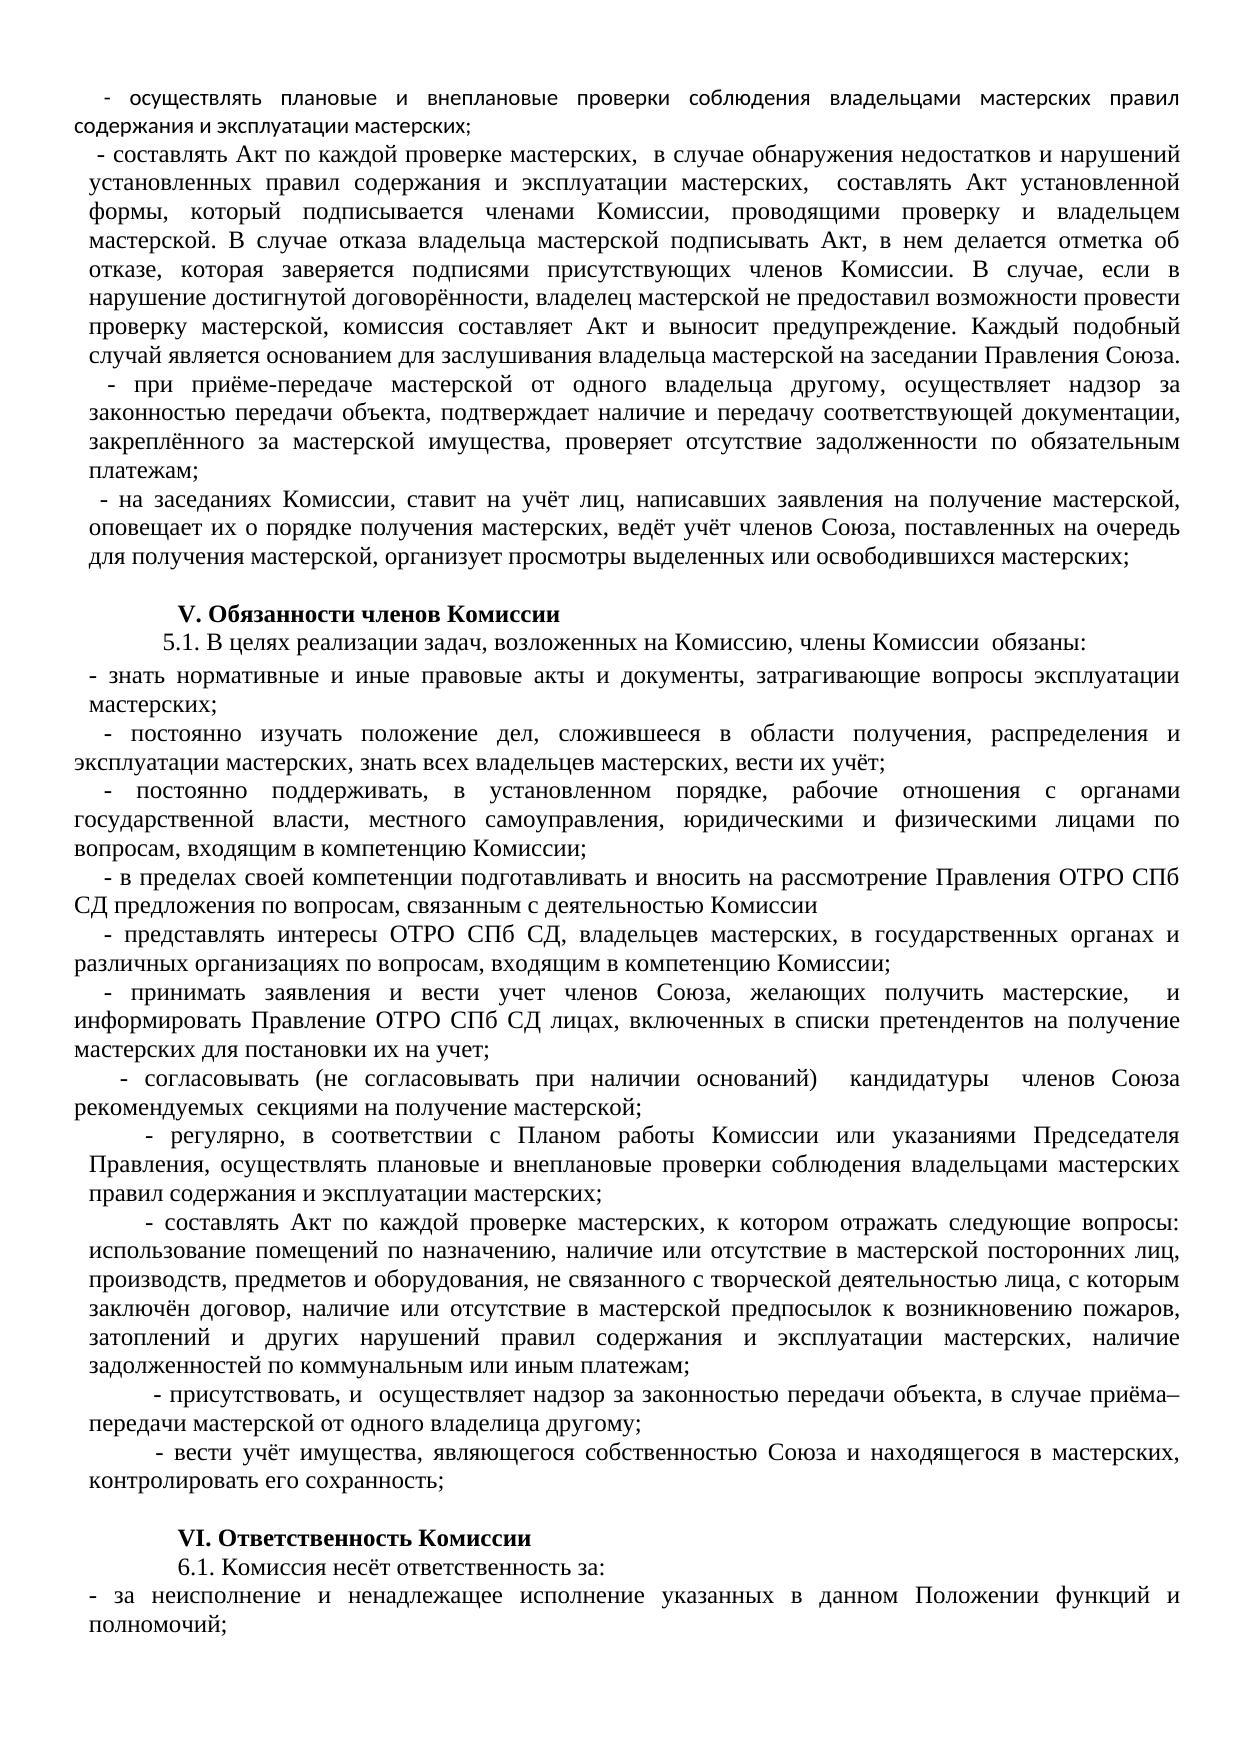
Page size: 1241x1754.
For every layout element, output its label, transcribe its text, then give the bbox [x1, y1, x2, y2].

text - постоянно поддерживать, в установленном порядке, рабочие отношения с органами государственной власти, местного самоуправления, юридическими и физическими лицами по вопросам, входящим в компетенцию Комиссии; [74, 776, 1181, 862]
text - в пределах своей компетенции подготавливать и вносить на рассмотрение Правления ОТРО СПб СД предложения по вопросам, связанным с деятельностью Комиссии [74, 862, 1181, 919]
text VI. Ответственность Комиссии [74, 1523, 1181, 1552]
text - знать нормативные и иные правовые акты и документы, затрагивающие вопросы эксплуатации мастерских; [89, 661, 1181, 718]
text - принимать заявления и вести учет членов Союза, желающих получить мастерские, и информировать Правление ОТРО СПб СД лицах, включенных в списки претендентов на получение мастерских для постановки их на учет; [74, 977, 1181, 1063]
text - представлять интересы ОТРО СПб СД, владельцев мастерских, в государственных органах и различных организациях по вопросам, входящим в компетенцию Комиссии; [74, 919, 1181, 977]
text 6.1. Комиссия несёт ответственность за: [89, 1552, 1181, 1581]
text V. Обязанности членов Комиссии [74, 599, 1181, 627]
text - осуществлять плановые и внеплановые проверки соблюдения владельцами мастерских правил содержания и эксплуатации мастерских; [74, 83, 1181, 139]
text - за неисполнение и ненадлежащее исполнение указанных в данном Положении функций и полномочий; [89, 1581, 1181, 1638]
text - согласовывать (не согласовывать при наличии оснований) кандидатуры членов Союза рекомендуемых секциями на получение мастерской; [74, 1063, 1181, 1121]
text - при приёме-передаче мастерской от одного владельца другому, осуществляет надзор за законностью передачи объекта, подтверждает наличие и передачу соответствующей документации, закреплённого за мастерской имущества, проверяет отсутствие задолженности по обязательным платежам; [89, 369, 1181, 484]
text - составлять Акт по каждой проверке мастерских, в случае обнаружения недостатков и нарушений установленных правил содержания и эксплуатации мастерских, составлять Акт установленной формы, который подписывается членами Комиссии, проводящими проверку и владельцем мастерской. В случае отказа владельца мастерской подписывать Акт, в нем делается отметка об отказе, которая заверяется подписями присутствующих членов Комиссии. В случае, если в нарушение достигнутой договорённости, владелец мастерской не предоставил возможности провести проверку мастерской, комиссия составляет Акт и выносит предупреждение. Каждый подобный случай является основанием для заслушивания владельца мастерской на заседании Правления Союза. [89, 139, 1181, 369]
text - вести учёт имущества, являющегося собственностью Союза и находящегося в мастерских, контролировать его сохранность; [89, 1437, 1181, 1494]
text 5.1. В целях реализации задач, возложенных на Комиссию, члены Комиссии обязаны: [89, 627, 1181, 656]
text - регулярно, в соответствии с Планом работы Комиссии или указаниями Председателя Правления, осуществлять плановые и внеплановые проверки соблюдения владельцами мастерских правил содержания и эксплуатации мастерских; [89, 1121, 1181, 1207]
text - составлять Акт по каждой проверке мастерских, к котором отражать следующие вопросы: использование помещений по назначению, наличие или отсутствие в мастерской посторонних лиц, производств, предметов и оборудования, не связанного с творческой деятельностью лица, с которым заключён договор, наличие или отсутствие в мастерской предпосылок к возникновению пожаров, затоплений и других нарушений правил содержания и эксплуатации мастерских, наличие задолженностей по коммунальным или иным платежам; [89, 1207, 1181, 1379]
text - на заседаниях Комиссии, ставит на учёт лиц, написавших заявления на получение мастерской, оповещает их о порядке получения мастерских, ведёт учёт членов Союза, поставленных на очередь для получения мастерской, организует просмотры выделенных или освободившихся мастерских; [89, 484, 1181, 570]
text - постоянно изучать положение дел, сложившееся в области получения, распределения и эксплуатации мастерских, знать всех владельцев мастерских, вести их учёт; [74, 718, 1181, 776]
text - присутствовать, и осуществляет надзор за законностью передачи объекта, в случае приёма–передачи мастерской от одного владелица другому; [89, 1379, 1181, 1437]
